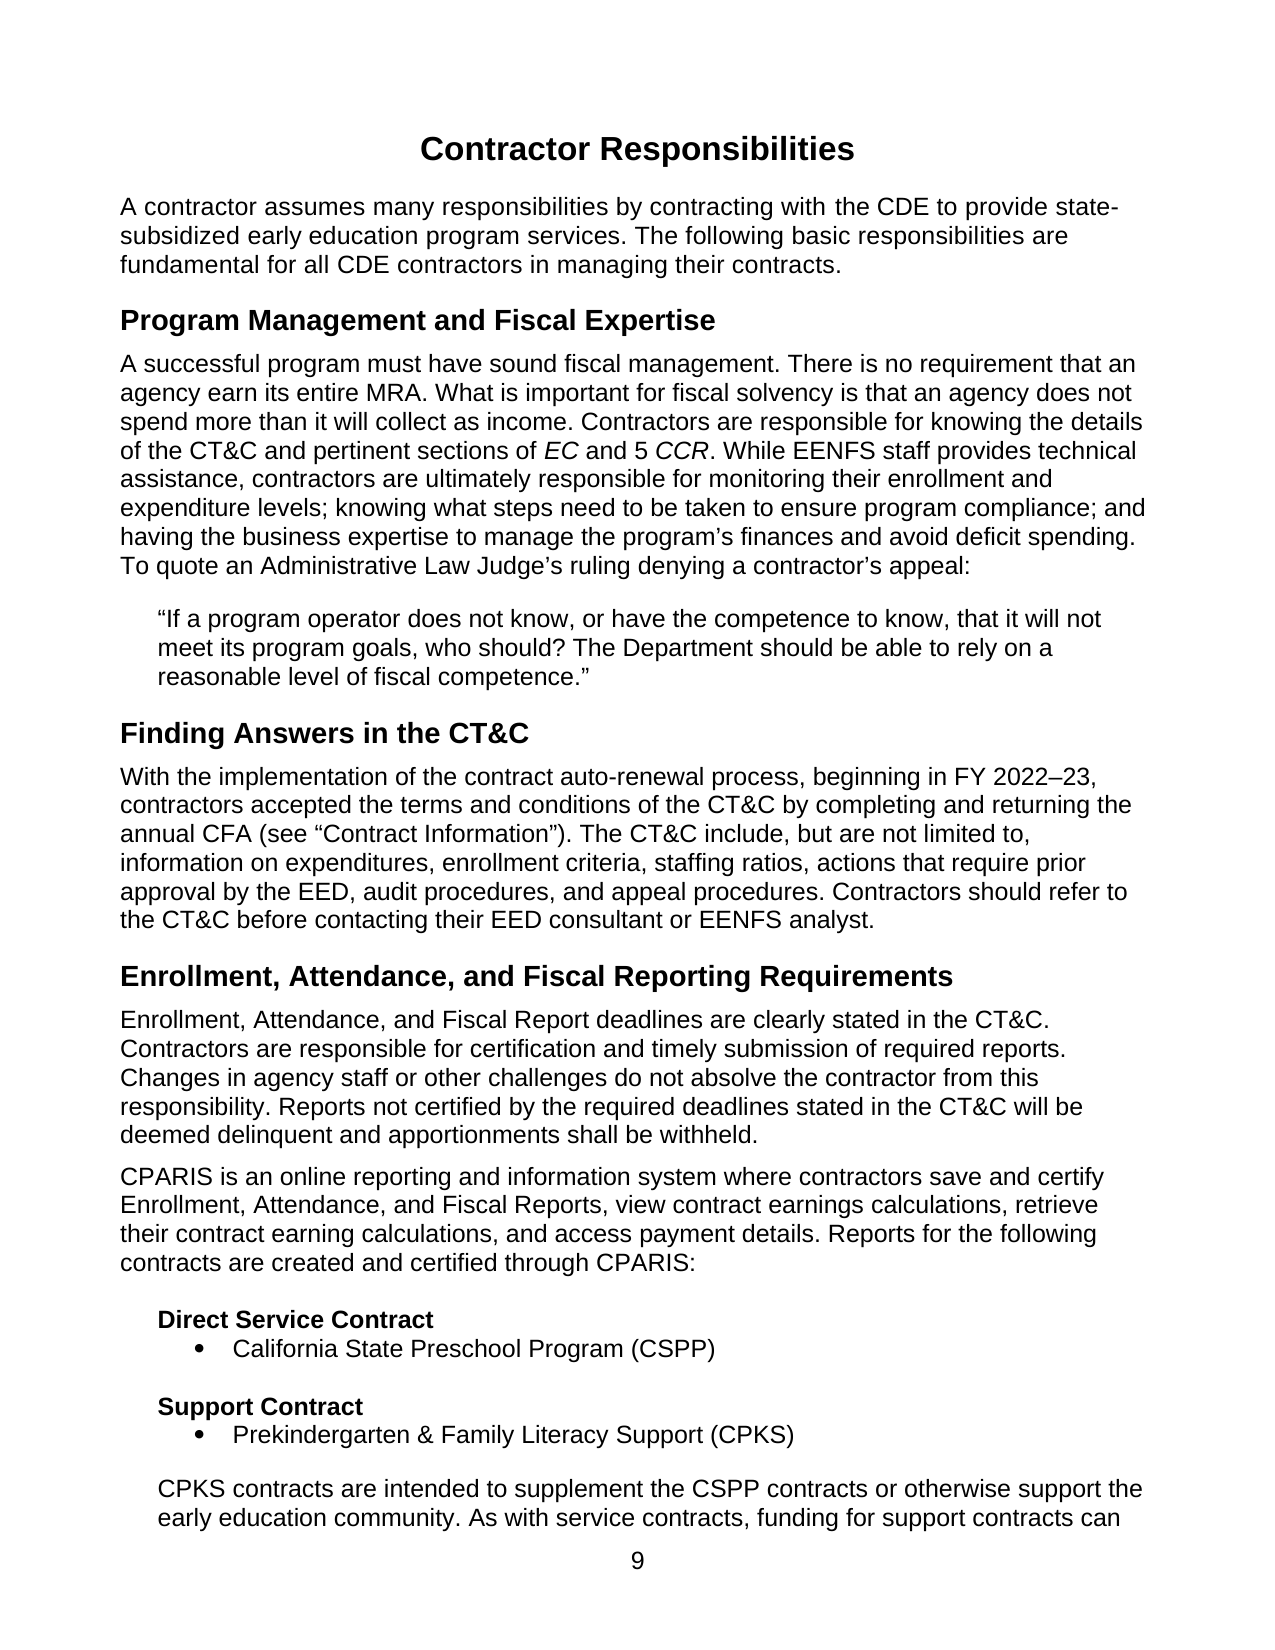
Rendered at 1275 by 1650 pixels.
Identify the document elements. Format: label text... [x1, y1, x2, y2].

text “If a program operator does not know, or have the competence to know, that it will not meet its program goals, who should? The Department should be able to rely on a reasonable level of fiscal competence.” [157, 604, 1117, 691]
text Enrollment, Attendance, and Fiscal Report deadlines are clearly stated in the CT&C. Contractors are responsible for certification and timely submission of required reports. Changes in agency staff or other challenges do not absolve the contractor from this responsibility. Reports not certified by the required deadlines stated in the CT&C will be deemed delinquent and apportionments shall be withheld. [120, 1005, 1155, 1149]
text Support Contract [120, 1392, 1155, 1420]
subtitle Contractor Responsibilities [120, 129, 1155, 167]
text Direct Service Contract [120, 1305, 1155, 1334]
list Prekindergarten & Family Literacy Support (CPKS) [195, 1420, 1155, 1449]
subtitle Program Management and Fiscal Expertise [120, 303, 1155, 337]
subtitle Enrollment, Attendance, and Fiscal Reporting Requirements [120, 959, 1155, 993]
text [157, 1474, 1155, 1532]
text A successful program must have sound fiscal management. There is no requirement that an agency earn its entire MRA. What is important for fiscal solvency is that an agency does not spend more than it will collect as income. Contractors are responsible for knowing the details of the CT&C and pertinent sections of EC and 5 CCR. While EENFS staff provides technical assistance, contractors are ultimately responsible for monitoring their enrollment and expenditure levels; knowing what steps need to be taken to ensure program compliance; and having the business expertise to manage the program’s finances and avoid deficit spending. To quote an Administrative Law Judge’s ruling denying a contractor’s appeal: [120, 349, 1155, 579]
list California State Preschool Program (CSPP) [195, 1334, 1155, 1363]
subtitle Finding Answers in the CT&C [120, 716, 1155, 749]
text With the implementation of the contract auto-renewal process, beginning in FY 2022–23, contractors accepted the terms and conditions of the CT&C by completing and returning the annual CFA (see “Contract Information”). The CT&C include, but are not limited to, information on expenditures, enrollment criteria, staffing ratios, actions that require prior approval by the EED, audit procedures, and appeal procedures. Contractors should refer to the CT&C before contacting their EED consultant or EENFS analyst. [120, 762, 1155, 934]
text CPARIS is an online reporting and information system where contractors save and certify Enrollment, Attendance, and Fiscal Reports, view contract earnings calculations, retrieve their contract earning calculations, and access payment details. Reports for the following contracts are created and certified through CPARIS: [120, 1162, 1155, 1277]
text A contractor assumes many responsibilities by contracting with the CDE to provide state-subsidized early education program services. The following basic responsibilities are fundamental for all CDE contractors in managing their contracts. [120, 192, 1155, 278]
